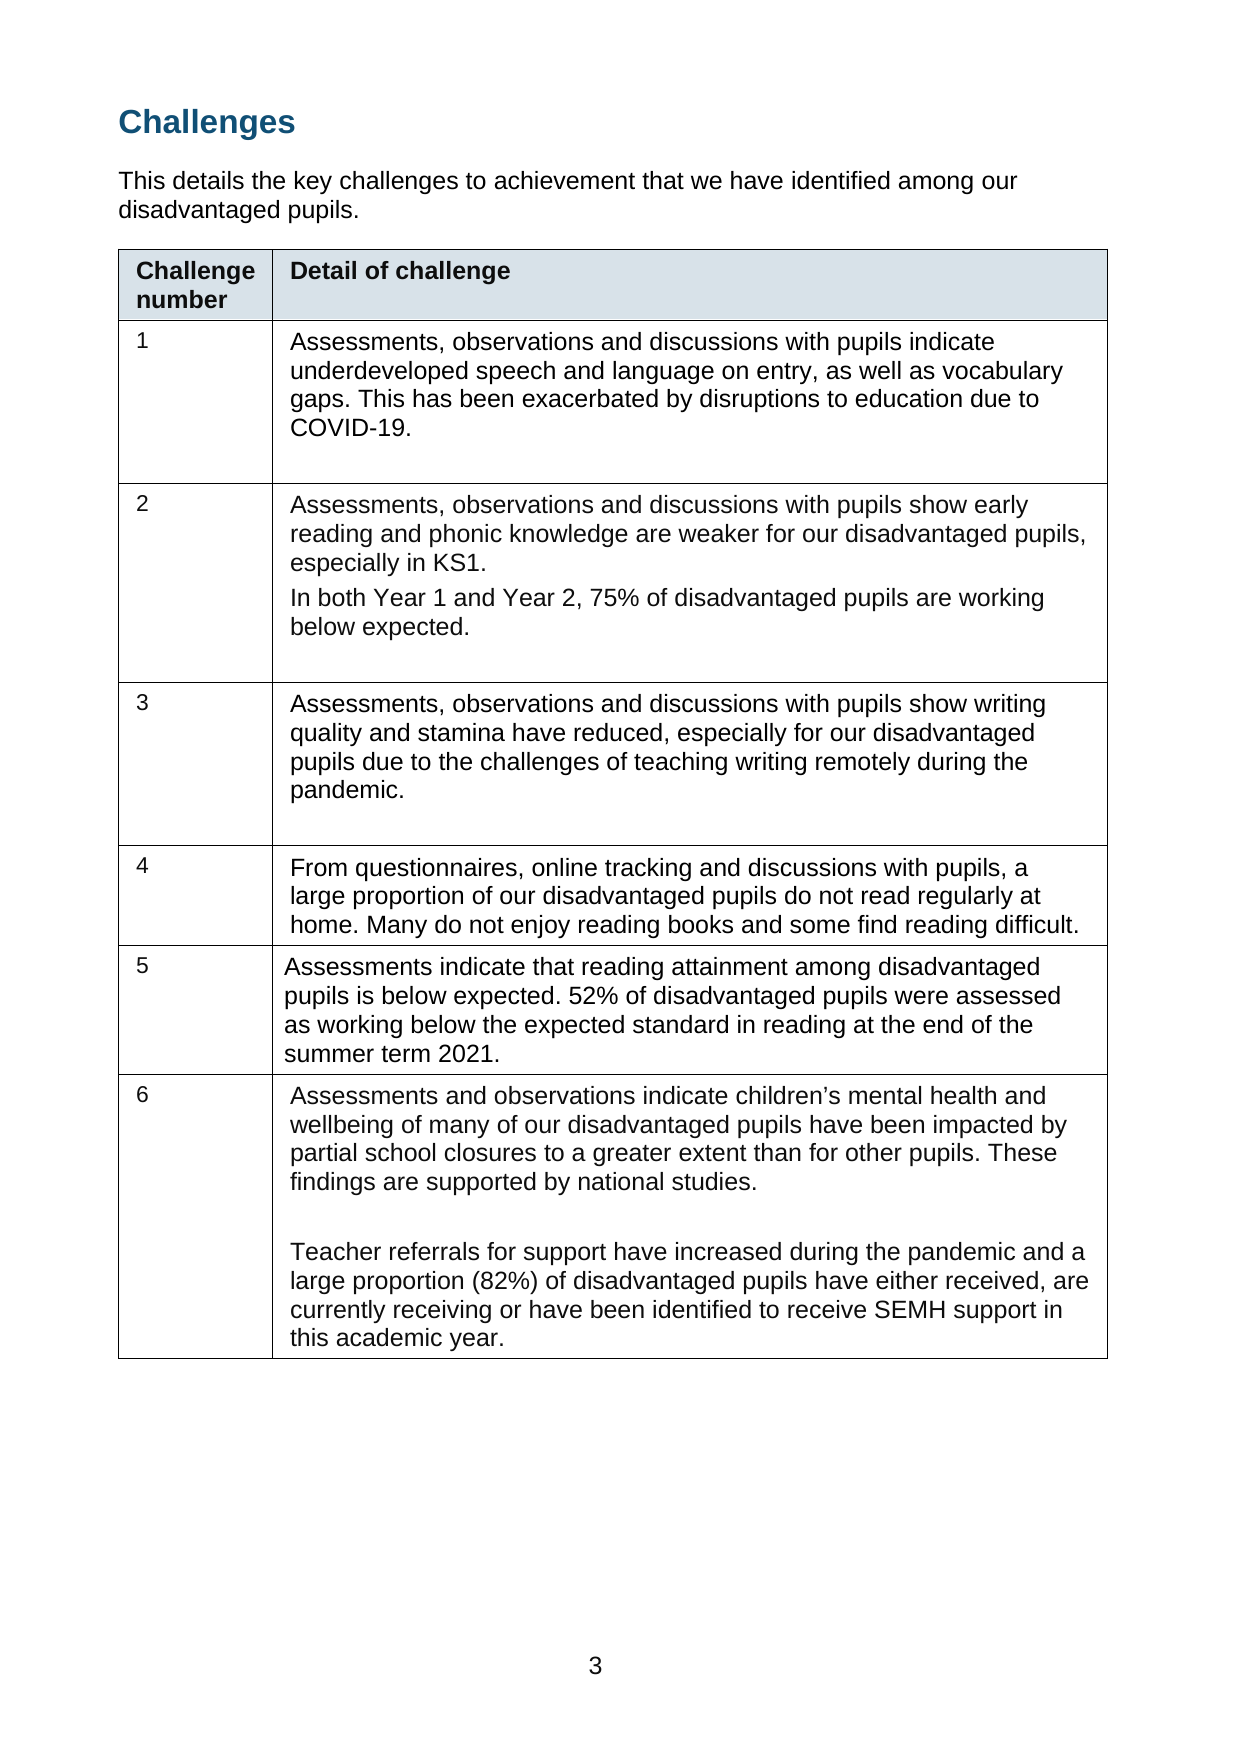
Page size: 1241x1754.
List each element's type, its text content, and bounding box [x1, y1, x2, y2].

table_cell 5 [119, 946, 272, 1073]
table_cell 1 [119, 321, 272, 483]
subtitle Challenges [118, 103, 1107, 141]
table_cell Assessments and observations indicate children’s mental health and wellbeing of many of our disadvantaged pupils have been impacted by partial school closures to a greater extent than for other pupils. These findings are supported by national studies. Teacher referrals for support have increased during the pandemic and a large proportion (82%) of disadvantaged pupils have either received, are currently receiving or have been identified to receive SEMH support in this academic year. [273, 1075, 1107, 1358]
table_cell 3 [119, 683, 272, 845]
table_header Detail of challenge [273, 250, 1107, 319]
text This details the key challenges to achievement that we have identified among our disadvantaged pupils. [118, 166, 1107, 223]
table_cell Assessments indicate that reading attainment among disadvantaged pupils is below expected. 52% of disadvantaged pupils were assessed as working below the expected standard in reading at the end of the summer term 2021. [273, 946, 1107, 1073]
table_header Challenge number [119, 250, 272, 319]
table_cell 4 [119, 846, 272, 945]
table_cell 2 [119, 484, 272, 682]
table_cell Assessments, observations and discussions with pupils indicate underdeveloped speech and language on entry, as well as vocabulary gaps. This has been exacerbated by disruptions to education due to COVID-19. [273, 321, 1107, 483]
table_cell 6 [119, 1075, 272, 1358]
table_cell From questionnaires, online tracking and discussions with pupils, a large proportion of our disadvantaged pupils do not read regularly at home. Many do not enjoy reading books and some find reading difficult. [273, 846, 1107, 945]
table_cell Assessments, observations and discussions with pupils show writing quality and stamina have reduced, especially for our disadvantaged pupils due to the challenges of teaching writing remotely during the pandemic. [273, 683, 1107, 845]
table_cell Assessments, observations and discussions with pupils show early reading and phonic knowledge are weaker for our disadvantaged pupils, especially in KS1. In both Year 1 and Year 2, 75% of disadvantaged pupils are working below expected. [273, 484, 1107, 682]
